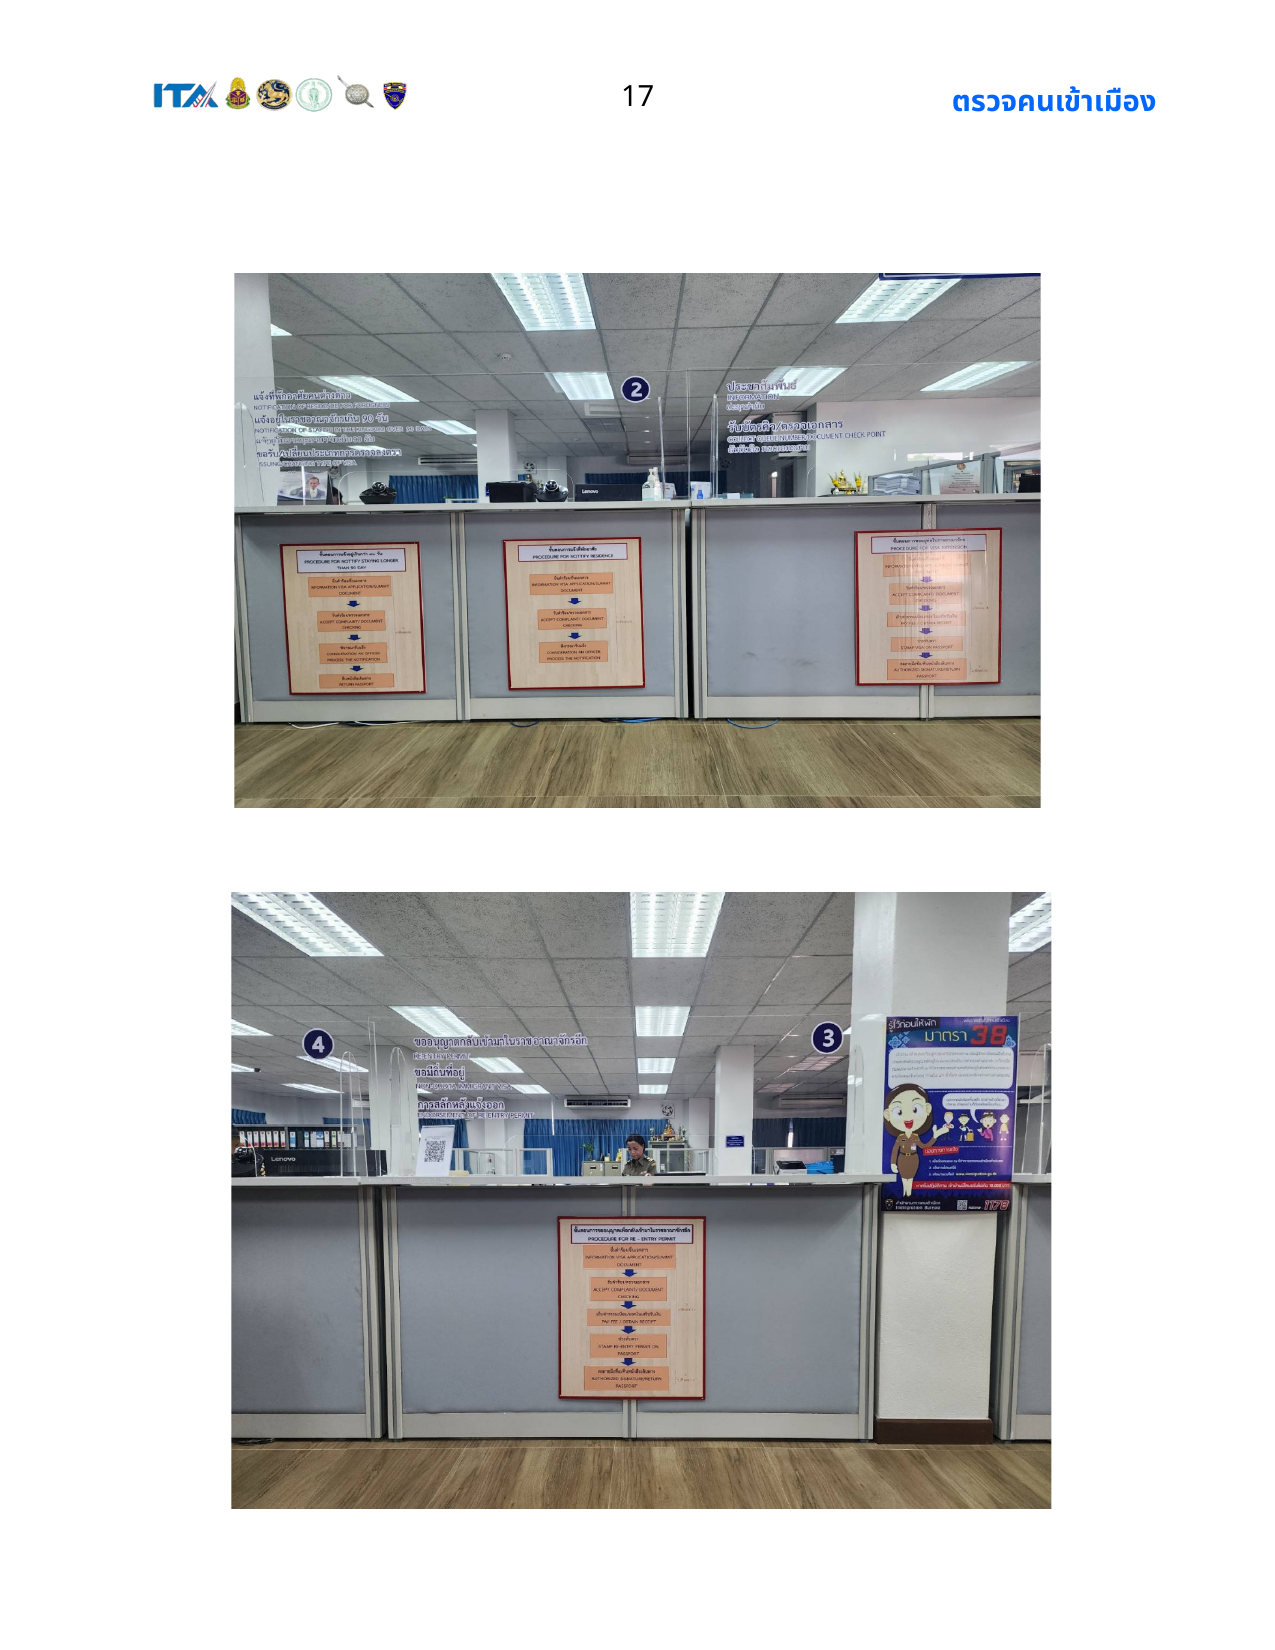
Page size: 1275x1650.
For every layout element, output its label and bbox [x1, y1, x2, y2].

picture [234, 273, 1041, 808]
picture [231, 892, 1052, 1509]
picture [150, 64, 409, 120]
